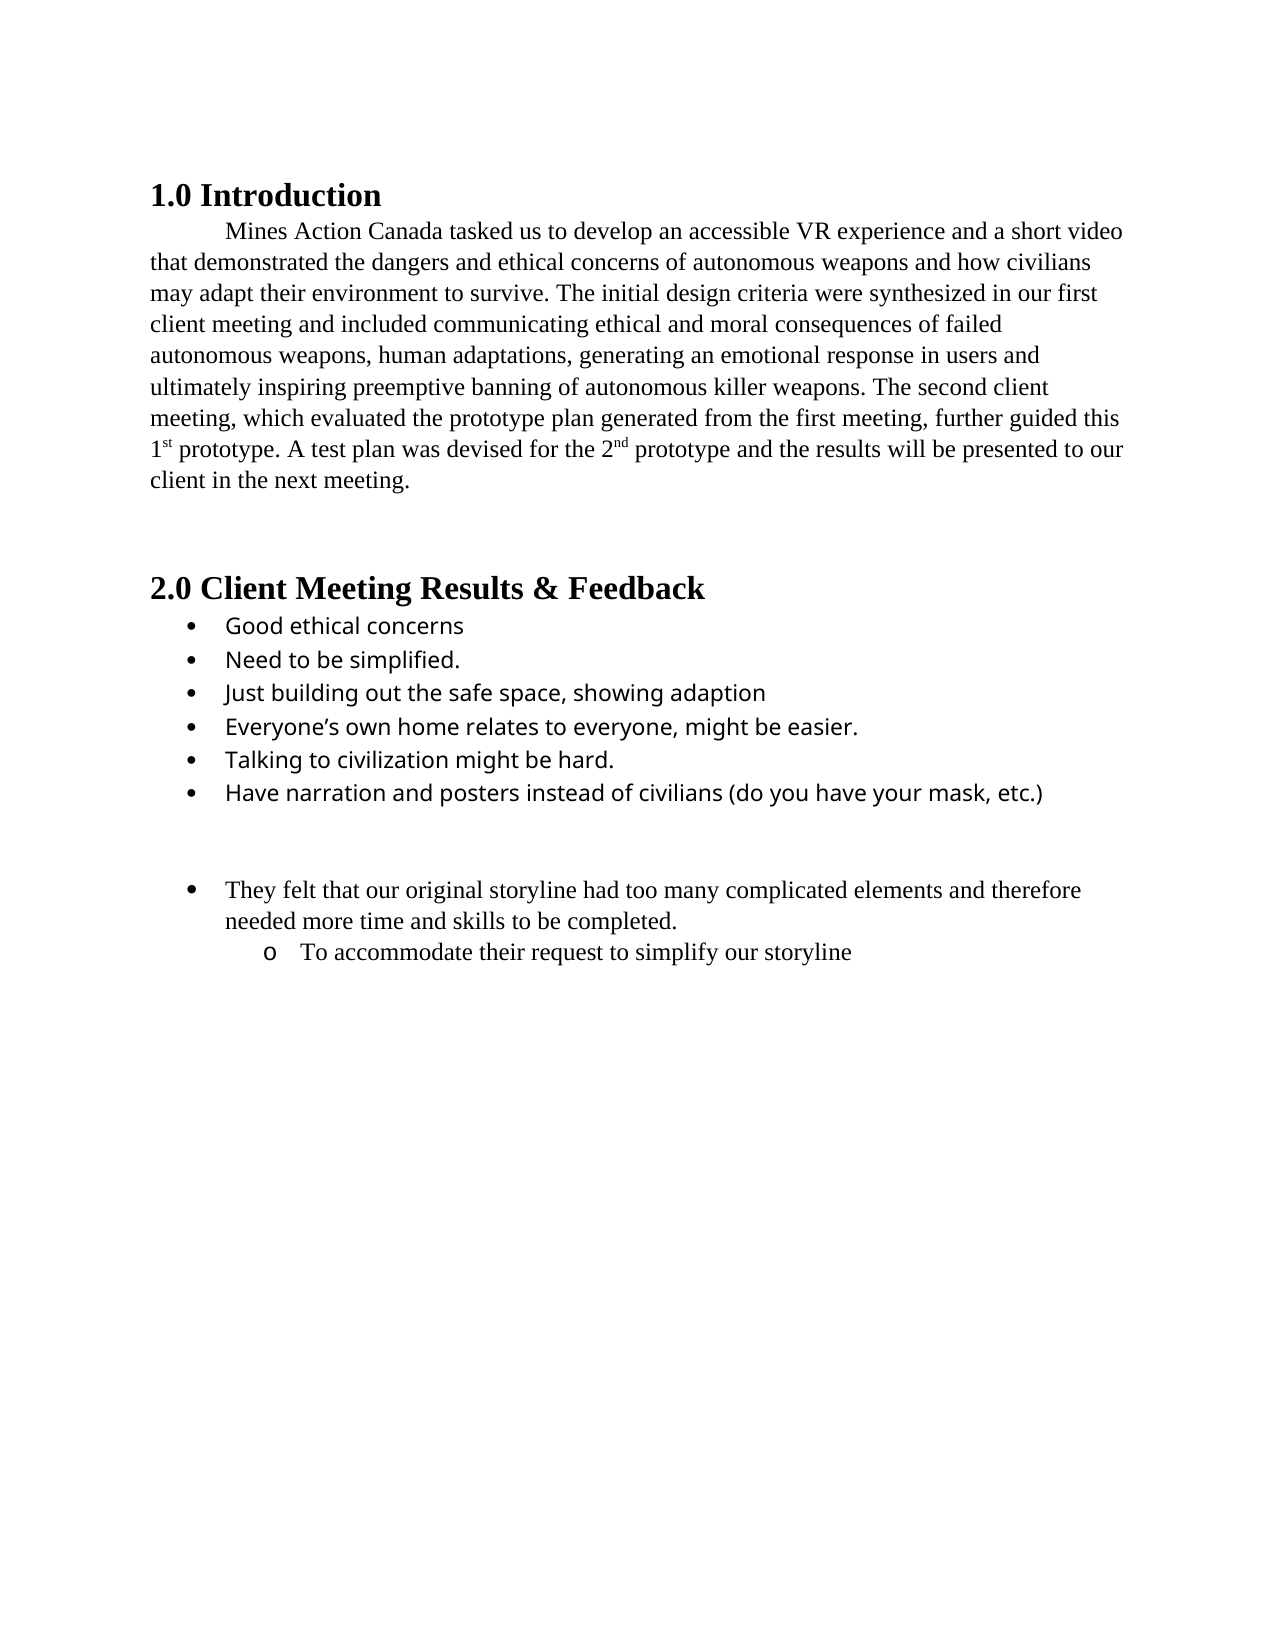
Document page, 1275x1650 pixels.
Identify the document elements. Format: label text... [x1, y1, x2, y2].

list Talking to civilization might be hard. [187, 744, 1127, 775]
subtitle 2.0 Client Meeting Results & Feedback [150, 568, 1125, 607]
list To accommodate their request to simplify our storyline [262, 937, 1125, 968]
text Mines Action Canada tasked us to develop an accessible VR experience and a short video that demonstrated the dangers and ethical concerns of autonomous weapons and how civilians may adapt their environment to survive. The initial design criteria were synthesized in our first client meeting and included communicating ethical and moral consequences of failed autonomous weapons, human adaptations, generating an emotional response in users and ultimately inspiring preemptive banning of autonomous killer weapons. The second client meeting, which evaluated the prototype plan generated from the first meeting, further guided this 1st prototype. A test plan was devised for the 2nd prototype and the results will be presented to our client in the next meeting. [150, 216, 1125, 493]
subtitle 1.0 Introduction [150, 175, 1125, 213]
list Need to be simplified. [187, 643, 1127, 675]
list Good ethical concerns [187, 610, 1125, 641]
list Just building out the safe space, showing adaption [187, 677, 1127, 708]
list Have narration and posters instead of civilians (do you have your mask, etc.) [187, 777, 1127, 808]
list Everyone’s own home relates to everyone, might be easier. [187, 710, 1127, 742]
list They felt that our original storyline had too many complicated elements and therefore needed more time and skills to be completed. [187, 875, 1125, 935]
